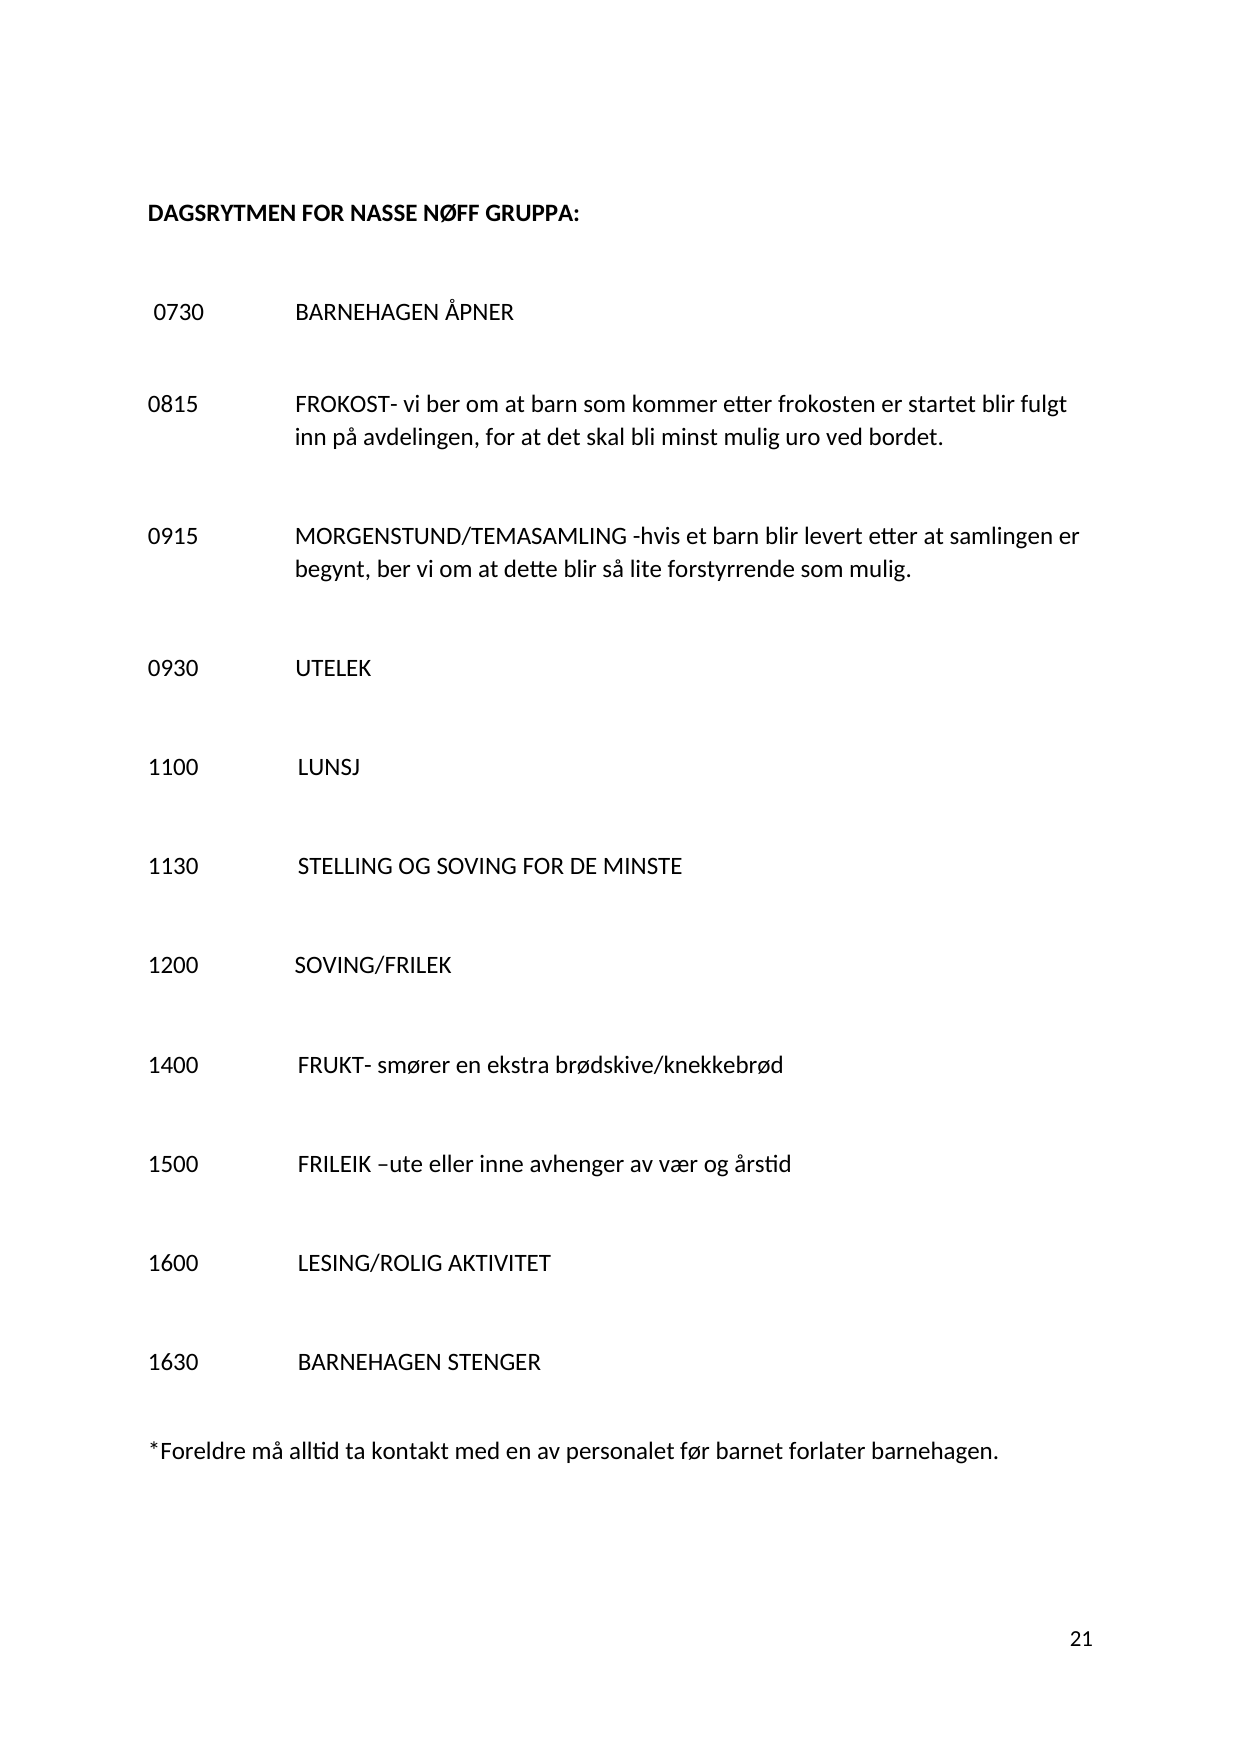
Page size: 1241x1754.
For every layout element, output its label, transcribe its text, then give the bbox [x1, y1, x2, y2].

text 1500 FRILEIK –ute eller inne avhenger av vær og årstid [148, 1148, 1093, 1178]
text 1400 FRUKT- smører en ekstra brødskive/knekkebrød [148, 1049, 1093, 1079]
list BARNEHAGEN STENGER [148, 1346, 1093, 1377]
text 0915 MORGENSTUND/TEMASAMLING -hvis et barn blir levert etter at samlingen er begynt, ber vi om at dette blir så lite forstyrrende som mulig. [148, 520, 1093, 583]
text *Foreldre må alltid ta kontakt med en av personalet før barnet forlater barnehagen. [148, 1435, 1093, 1466]
text 1130 STELLING OG SOVING FOR DE MINSTE [148, 850, 1093, 881]
text 1600 LESING/ROLIG AKTIVITET [148, 1247, 1093, 1278]
text 1100 LUNSJ [148, 751, 1093, 782]
text 0815 FROKOST- vi ber om at barn som kommer etter frokosten er startet blir fulgt inn på avdelingen, for at det skal bli minst mulig uro ved bordet. [148, 388, 1093, 451]
text DAGSRYTMEN FOR NASSE NØFF GRUPPA: [148, 197, 1093, 228]
text 0930 UTELEK [148, 652, 1093, 683]
text 1200 SOVING/FRILEK [148, 949, 1093, 980]
text 0730 BARNEHAGEN ÅPNER [148, 296, 1093, 327]
